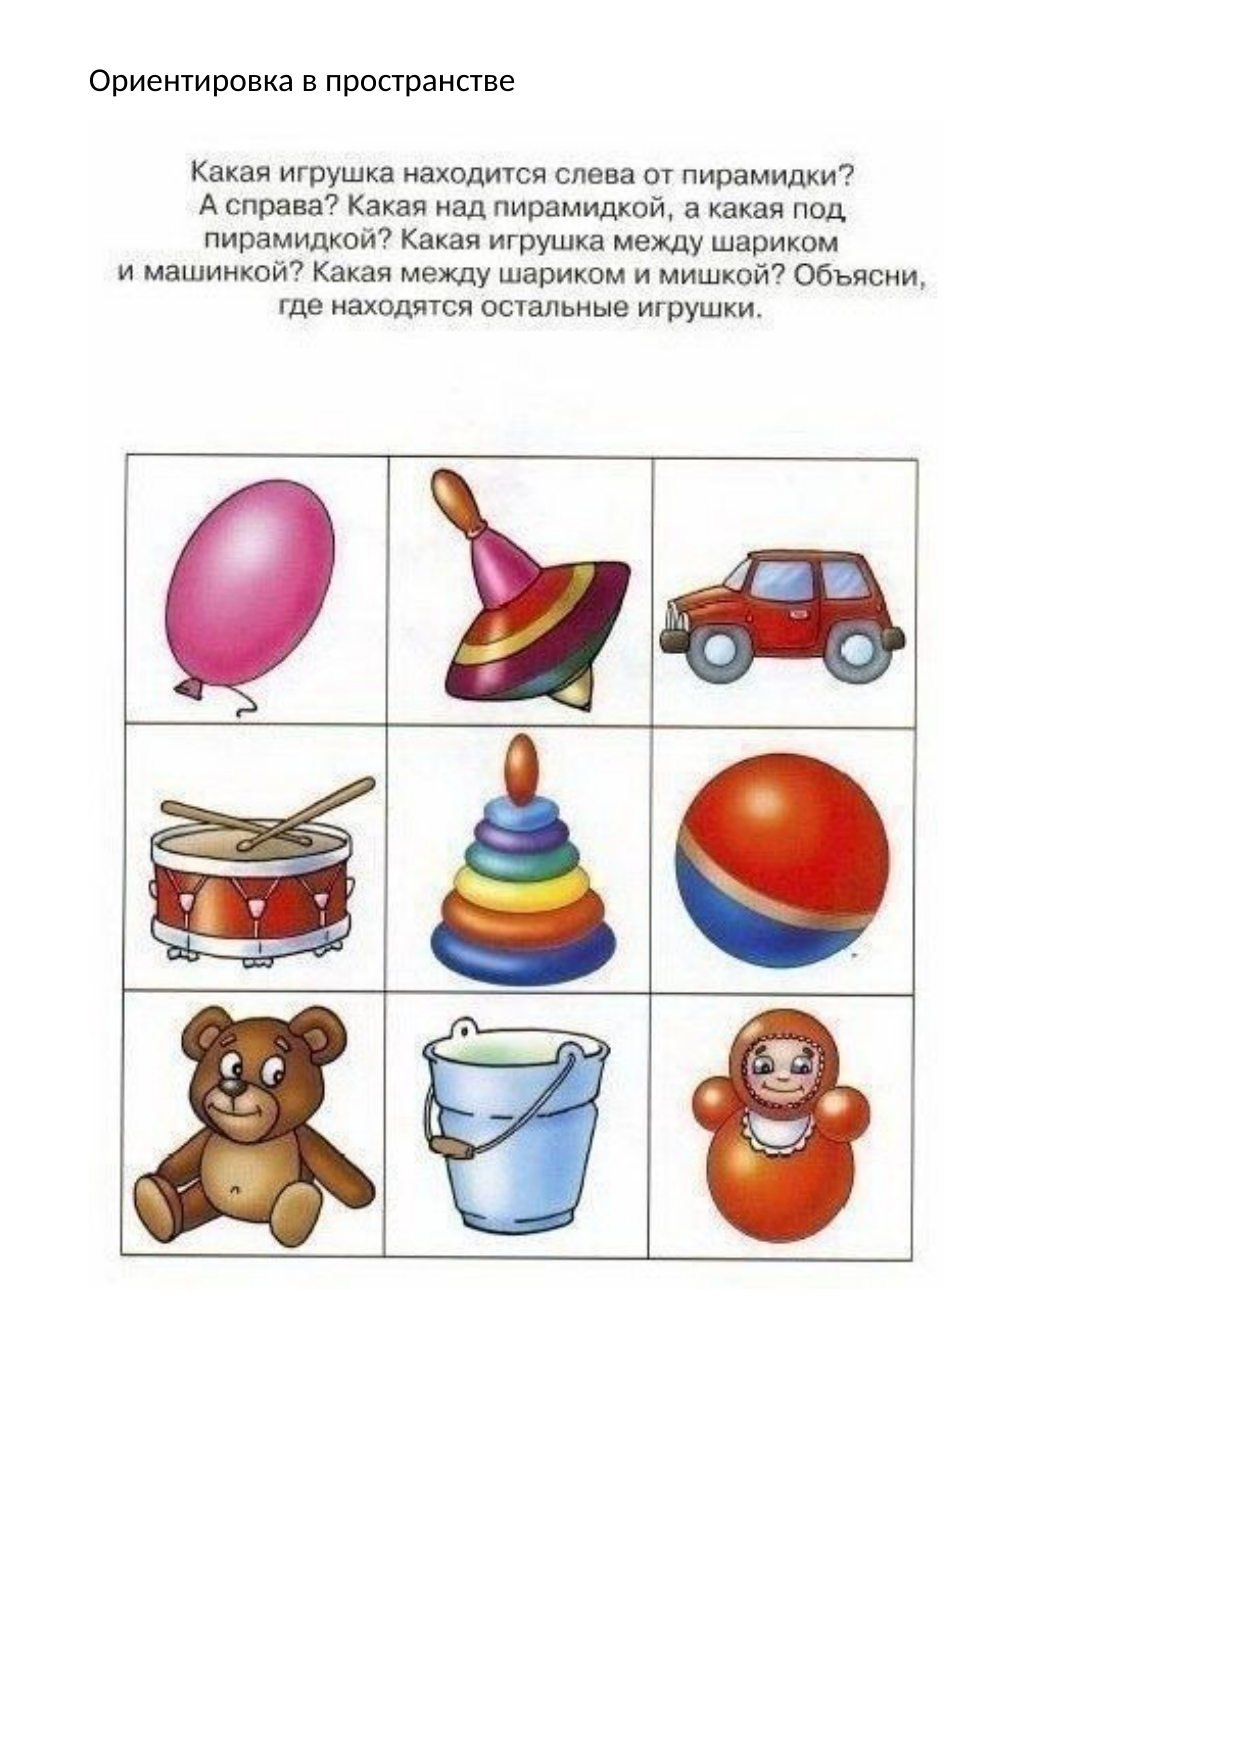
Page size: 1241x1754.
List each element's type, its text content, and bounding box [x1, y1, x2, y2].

text Ориентировка в пространстве [89, 59, 1152, 100]
picture [88, 119, 944, 1289]
